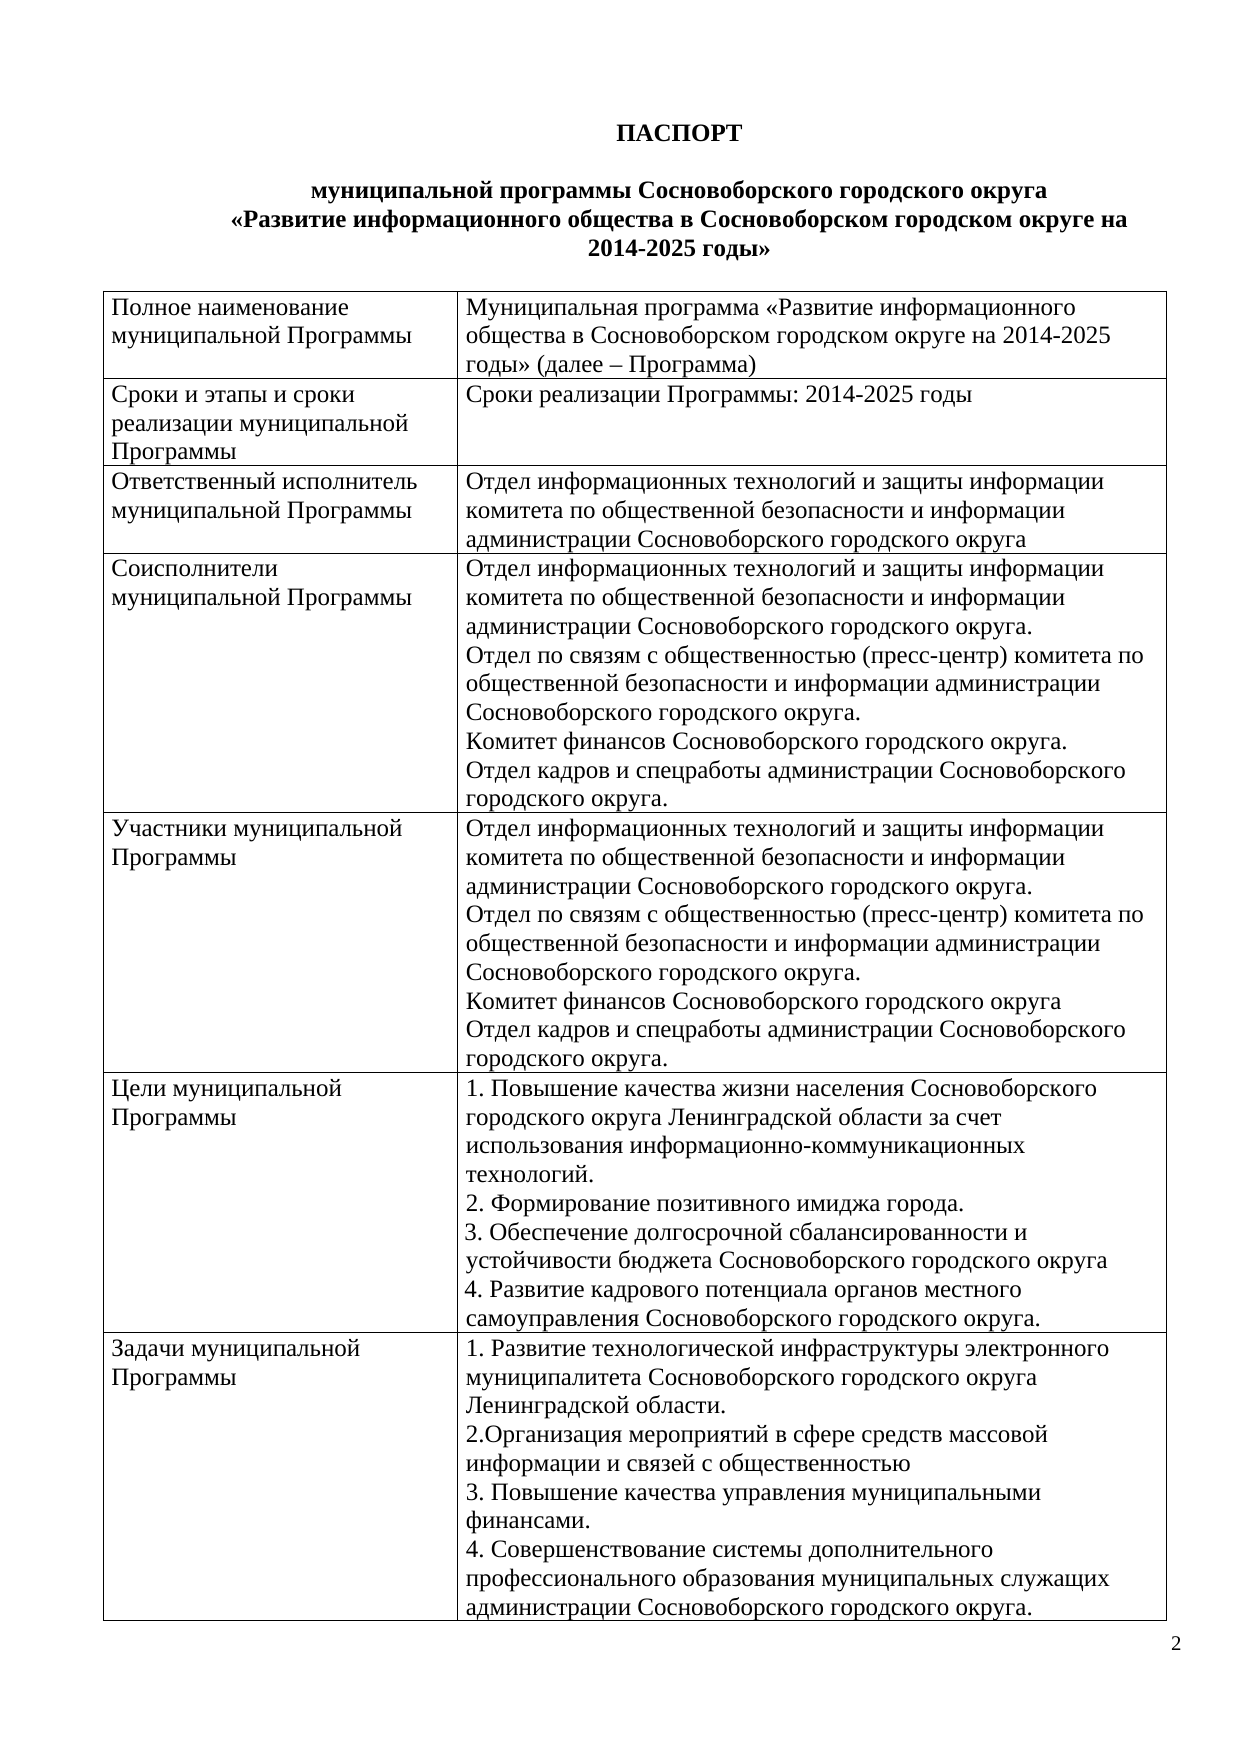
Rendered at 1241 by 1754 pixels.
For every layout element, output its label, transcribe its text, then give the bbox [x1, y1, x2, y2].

table_cell Цели муниципальной Программы [104, 1073, 457, 1332]
table_header Полное наименование муниципальной Программы [104, 292, 457, 378]
table_cell Отдел информационных технологий и защиты информации комитета по общественной безопасности и информации администрации Сосновоборского городского округа. Отдел по связям с общественностью (пресс-центр) комитета по общественной безопасности и информации администрации Сосновоборского городского округа. Комитет финансов Сосновоборского городского округа. Отдел кадров и спецработы администрации Сосновоборского городского округа. [458, 554, 1166, 812]
table_cell Задачи муниципальной Программы [104, 1333, 457, 1620]
table_cell Сроки реализации Программы: 2014-2025 годы [458, 379, 1166, 465]
text муниципальной программы Сосновоборского городского округа [177, 176, 1181, 204]
table_cell Соисполнители муниципальной Программы [104, 554, 457, 812]
table_header Муниципальная программа «Развитие информационного общества в Сосновоборском городском округе на 2014-2025 годы» (далее – Программа) [458, 292, 1166, 378]
table_cell Отдел информационных технологий и защиты информации комитета по общественной безопасности и информации администрации Сосновоборского городского округа [458, 466, 1166, 552]
table_cell Ответственный исполнитель муниципальной Программы [104, 466, 457, 552]
table_cell Отдел информационных технологий и защиты информации комитета по общественной безопасности и информации администрации Сосновоборского городского округа. Отдел по связям с общественностью (пресс-центр) комитета по общественной безопасности и информации администрации Сосновоборского городского округа. Комитет финансов Сосновоборского городского округа Отдел кадров и спецработы администрации Сосновоборского городского округа. [458, 813, 1166, 1072]
text «Развитие информационного общества в Сосновоборском городском округе на [177, 204, 1181, 233]
text ПАСПОРТ [177, 118, 1181, 147]
table_cell Сроки и этапы и сроки реализации муниципальной Программы [104, 379, 457, 465]
text 2014-2025 годы» [177, 233, 1181, 262]
table_cell 1. Развитие технологической инфраструктуры электронного муниципалитета Сосновоборского городского округа Ленинградской области. 2.Организация мероприятий в сфере средств массовой информации и связей с общественностью 3. Повышение качества управления муниципальными финансами. 4. Совершенствование системы дополнительного профессионального образования муниципальных служащих администрации Сосновоборского городского округа. [458, 1333, 1166, 1620]
table_cell Участники муниципальной Программы [104, 813, 457, 1072]
table_cell 1. Повышение качества жизни населения Сосновоборского городского округа Ленинградской области за счет использования информационно-коммуникационных технологий. 2. Формирование позитивного имиджа города. 3. Обеспечение долгосрочной сбалансированности и устойчивости бюджета Сосновоборского городского округа 4. Развитие кадрового потенциала органов местного самоуправления Сосновоборского городского округа. [458, 1073, 1166, 1332]
